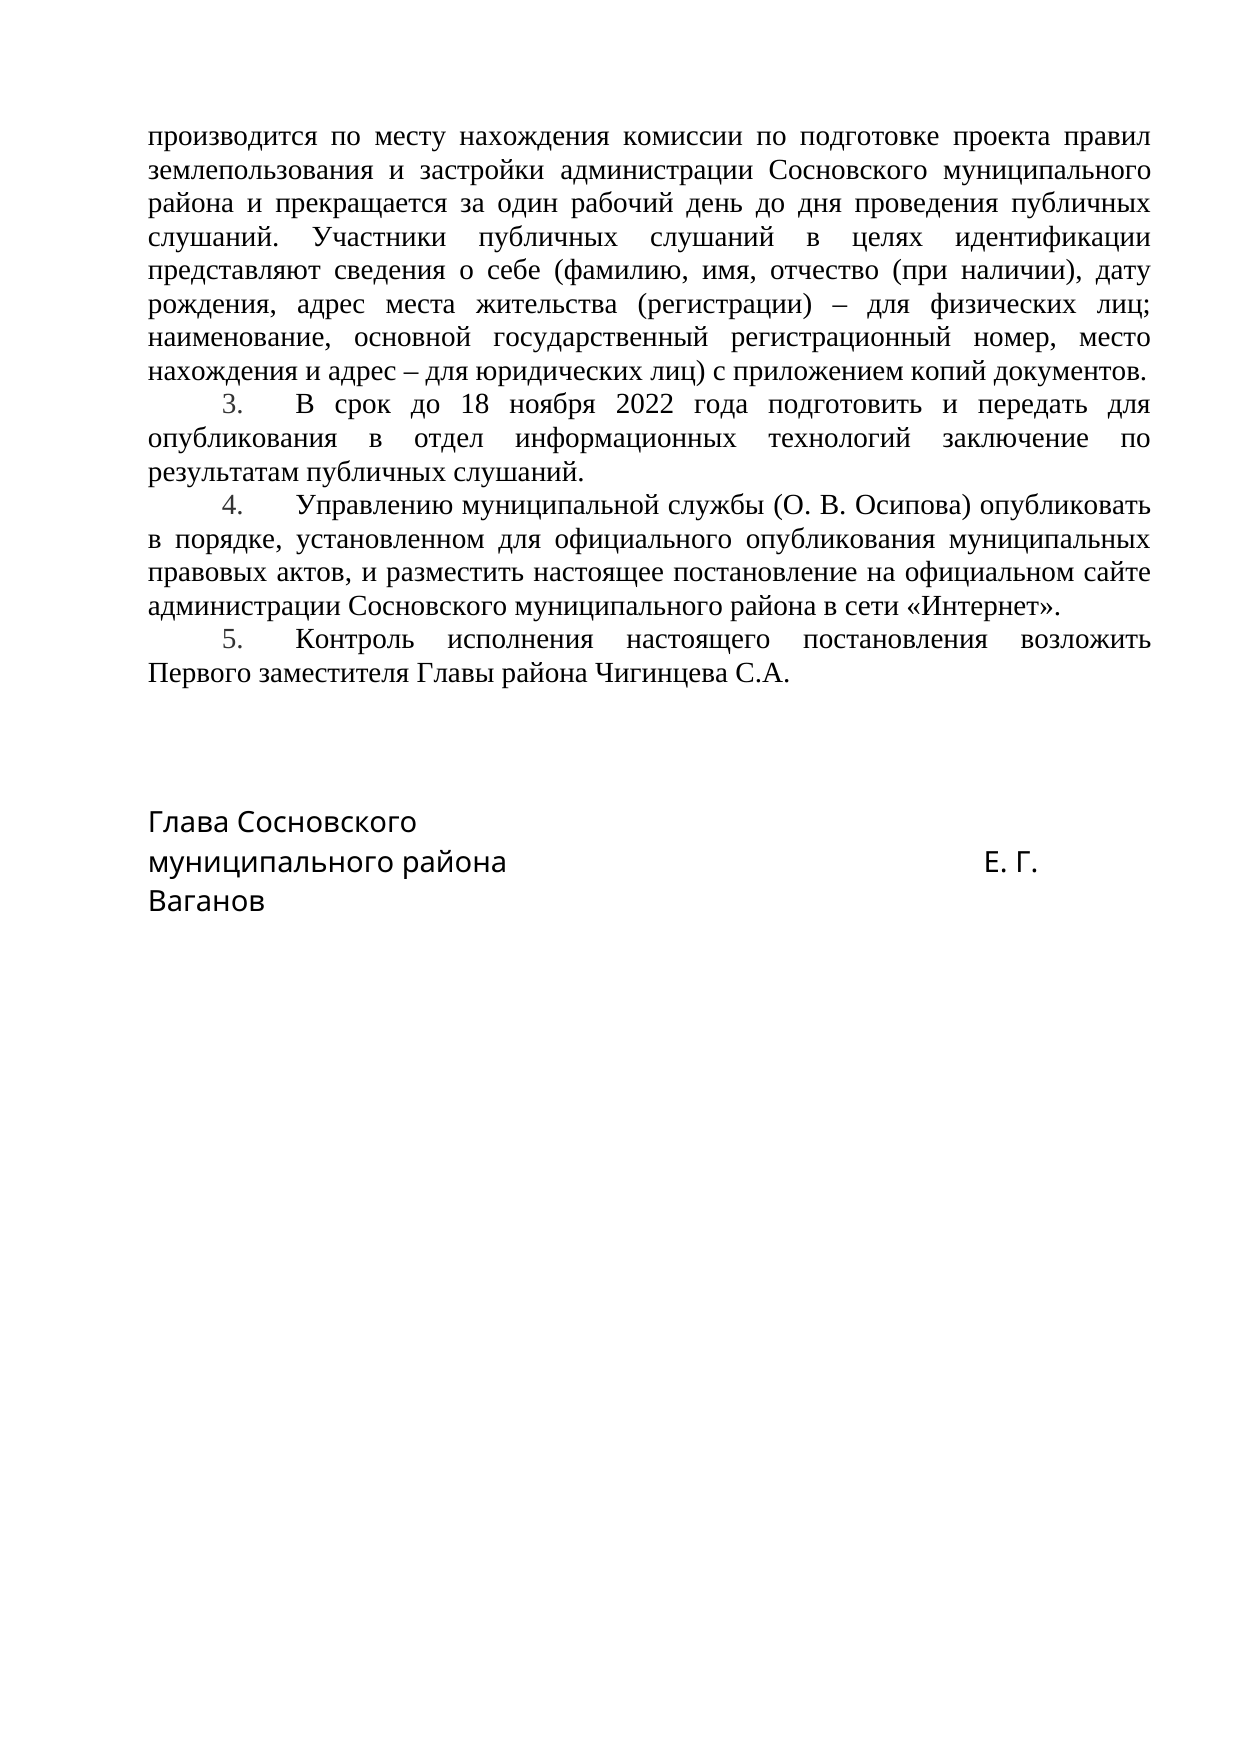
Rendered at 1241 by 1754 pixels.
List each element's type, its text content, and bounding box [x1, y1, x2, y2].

text муниципального района Е. Г. Ваганов [148, 841, 1152, 920]
list Управлению муниципальной службы (О. В. Осипова) опубликовать в порядке, установленном для официального опубликования муниципальных правовых актов, и разместить настоящее постановление на официальном сайте администрации Сосновского муниципального района в сети «Интернет». [148, 487, 1152, 621]
list В срок до 18 ноября 2022 года подготовить и передать для опубликования в отдел информационных технологий заключение по результатам публичных слушаний. [148, 387, 1152, 487]
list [148, 118, 1152, 387]
text Глава Сосновского [148, 801, 1152, 841]
list Контроль исполнения настоящего постановления возложить Первого заместителя Главы района Чигинцева С.А. [148, 621, 1152, 688]
